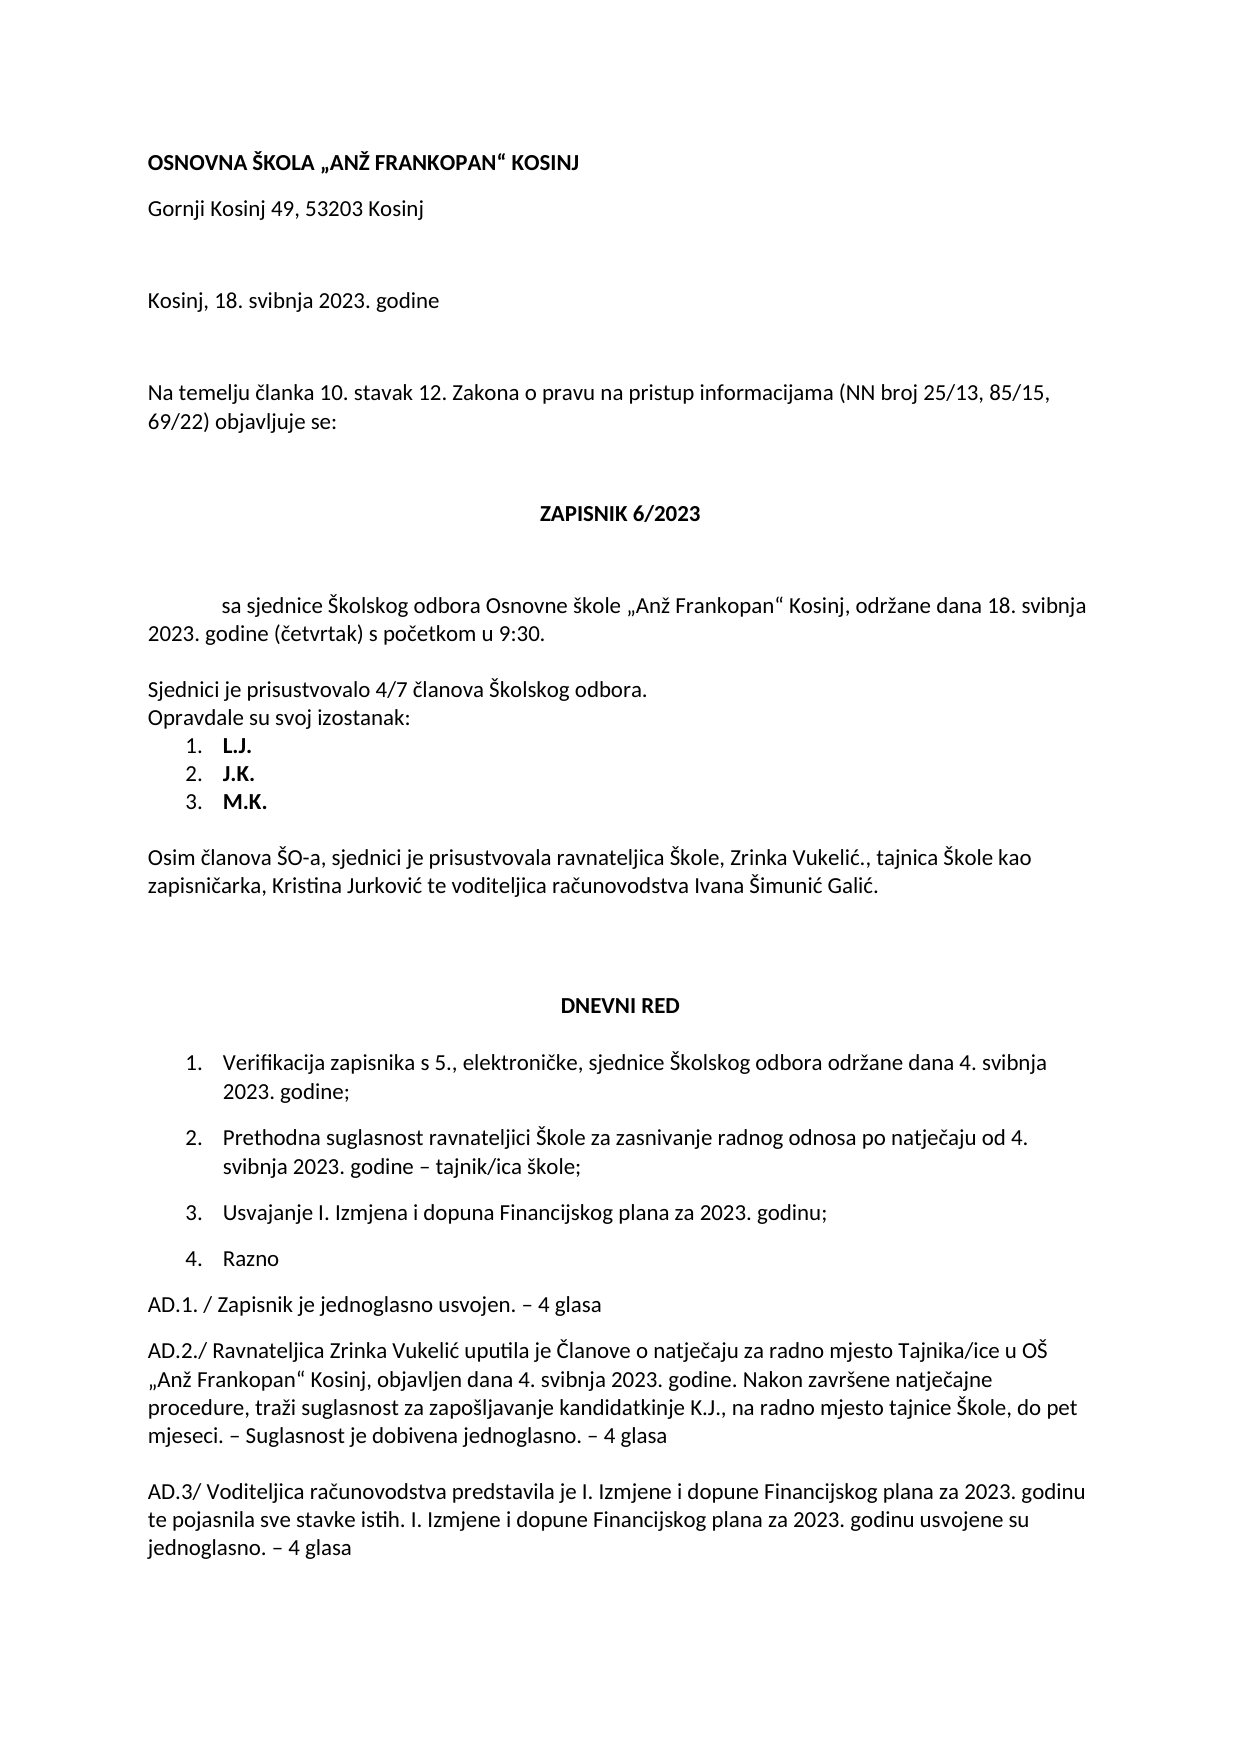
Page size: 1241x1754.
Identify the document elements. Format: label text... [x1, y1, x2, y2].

list Usvajanje I. Izmjena i dopuna Financijskog plana za 2023. godinu; [185, 1198, 1093, 1227]
list J.K. [185, 759, 1093, 787]
text Gornji Kosinj 49, 53203 Kosinj [148, 194, 1093, 222]
text Kosinj, 18. svibnja 2023. godine [148, 286, 1093, 314]
text OSNOVNA ŠKOLA „ANŽ FRANKOPAN“ KOSINJ [148, 148, 1093, 176]
list Razno [185, 1244, 1093, 1273]
text AD.3/ Voditeljica računovodstva predstavila je I. Izmjene i dopune Financijskog plana za 2023. godinu te pojasnila sve stavke istih. I. Izmjene i dopune Financijskog plana za 2023. godinu usvojene su jednoglasno. – 4 glasa [148, 1477, 1093, 1561]
list M.K. [185, 787, 1093, 816]
text sa sjednice Školskog odbora Osnovne škole „Anž Frankopan“ Kosinj, održane dana 18. svibnja 2023. godine (četvrtak) s početkom u 9:30. [148, 591, 1093, 647]
list L.J. [185, 731, 1093, 759]
text DNEVNI RED [148, 992, 1093, 1020]
text Opravdale su svoj izostanak: [148, 703, 1093, 731]
list Prethodna suglasnost ravnateljici Škole za zasnivanje radnog odnosa po natječaju od 4. svibnja 2023. godine – tajnik/ica škole; [185, 1123, 1093, 1181]
text ZAPISNIK 6/2023 [148, 499, 1093, 527]
list Verifikacija zapisnika s 5., elektroničke, sjednice Školskog odbora održane dana 4. svibnja 2023. godine; [185, 1048, 1093, 1105]
text Sjednici je prisustvovalo 4/7 članova Školskog odbora. [148, 675, 1093, 703]
text Na temelju članka 10. stavak 12. Zakona o pravu na pristup informacijama (NN broj 25/13, 85/15, 69/22) objavljuje se: [148, 378, 1093, 435]
text AD.2./ Ravnateljica Zrinka Vukelić uputila je Članove o natječaju za radno mjesto Tajnika/ice u OŠ „Anž Frankopan“ Kosinj, objavljen dana 4. svibnja 2023. godine. Nakon završene natječajne procedure, traži suglasnost za zapošljavanje kandidatkinje K.J., na radno mjesto tajnice Škole, do pet mjeseci. – Suglasnost je dobivena jednoglasno. – 4 glasa [148, 1337, 1093, 1449]
text Osim članova ŠO-a, sjednici je prisustvovala ravnateljica Škole, Zrinka Vukelić., tajnica Škole kao zapisničarka, Kristina Jurković te voditeljica računovodstva Ivana Šimunić Galić. [148, 843, 1093, 899]
text AD.1. / Zapisnik je jednoglasno usvojen. – 4 glasa [148, 1291, 1093, 1319]
